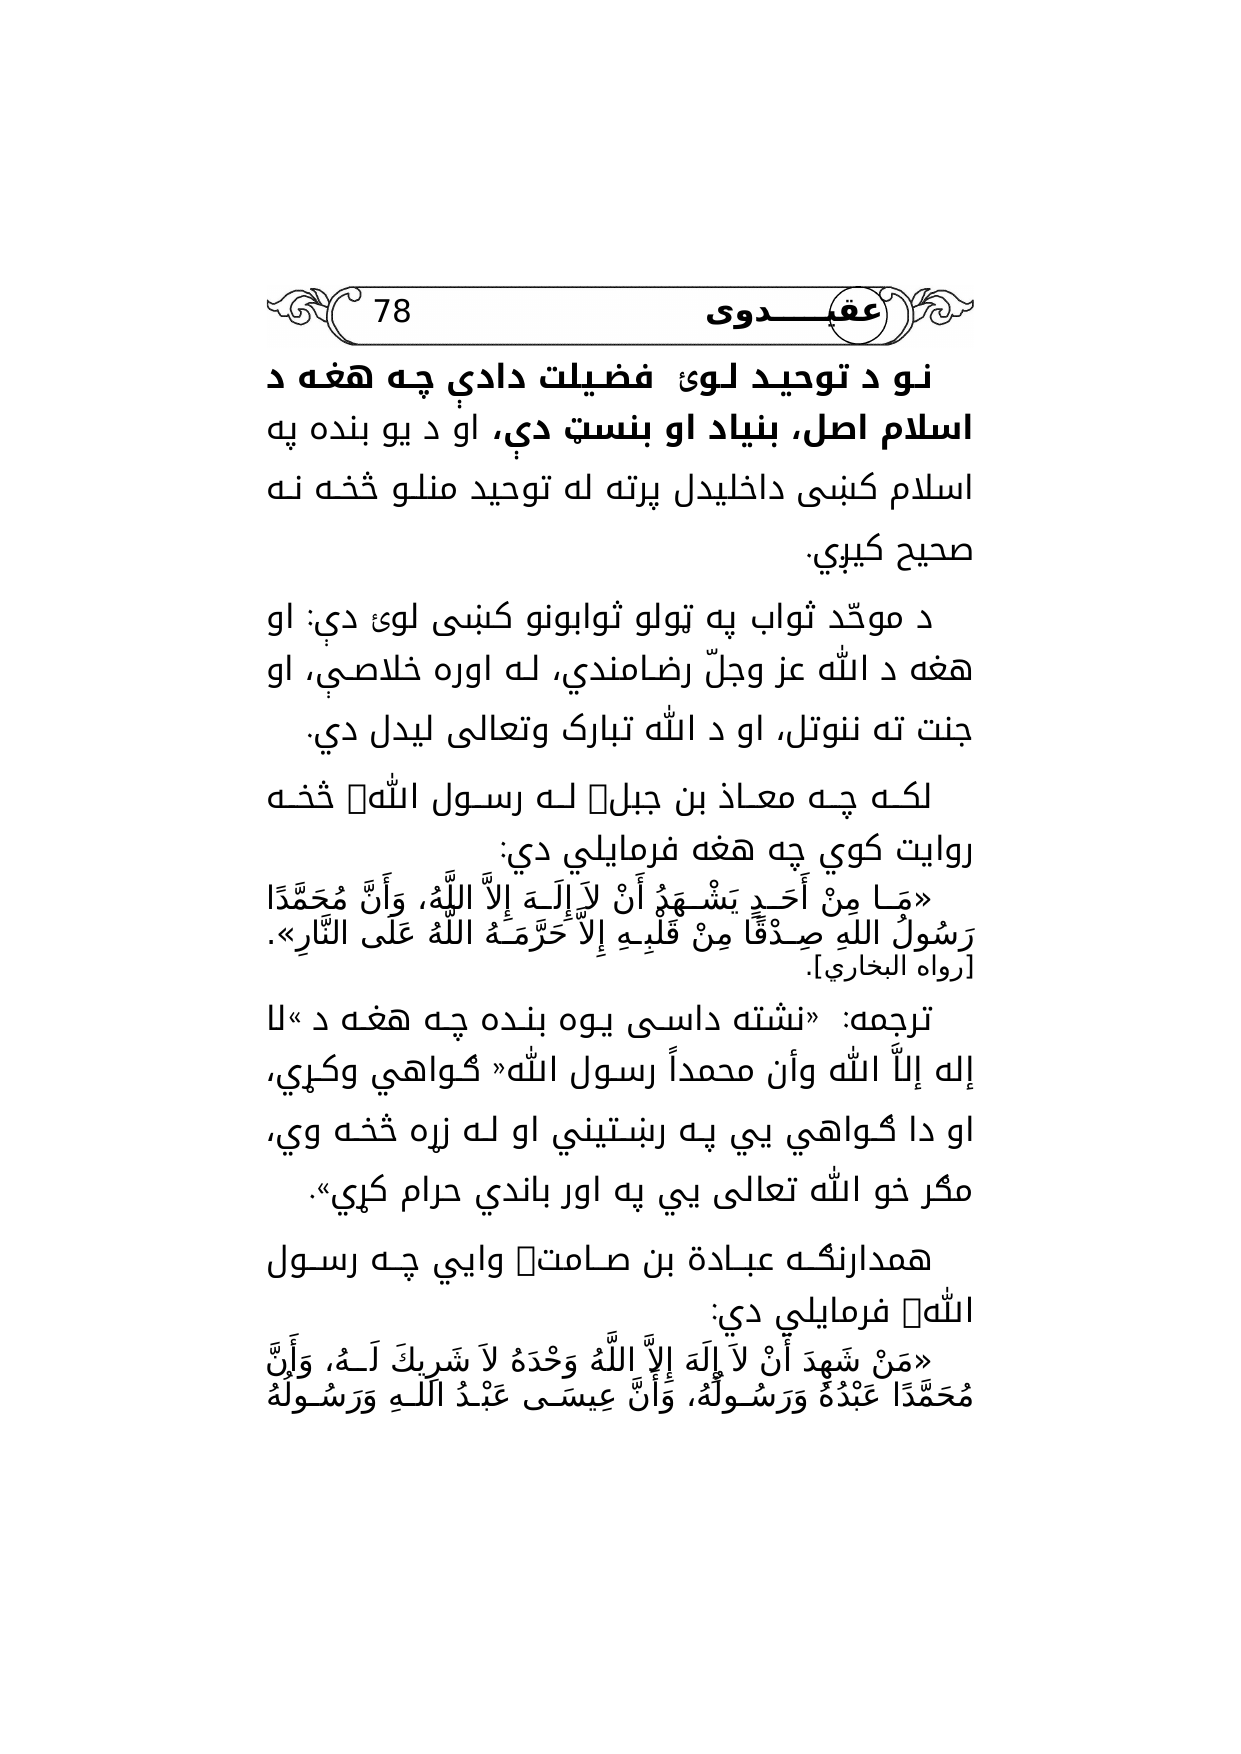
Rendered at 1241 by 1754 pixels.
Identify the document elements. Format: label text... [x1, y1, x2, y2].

text همدارنګه عبادة بن صامت وايي چه رسول الله فرمايلي دي: [266, 1222, 974, 1342]
text لکه چه معاذ بن جبل له رسول الله څخه روایت کوي چه هغه فرمایلي دي: [266, 761, 974, 881]
picture [266, 285, 974, 340]
text نو د توحید لوﺉ فضیلت دادې چه هغه د اسلام اصل، بنیاد او بنسټ دې، او د یو بنده په اسلام کښی داخلیدل پرته له توحید منلو څخه نه صحیح کیږي. [266, 340, 974, 580]
text «مَا مِنْ أَحَدٍ يَشْهَدُ أَنْ لاَ إِلَهَ إِلاَّ اللَّهُ، وَأَنَّ مُحَمَّدًا رَسُولُ اللهِ صِدْقًا مِنْ قَلْبِهِ إِلاَّ حَرَّمَهُ اللَّهُ عَلَى النَّارِ». [رواه البخاري]. [266, 881, 974, 982]
text د موحّد ثواب په ټولو ثوابونو کښی لوﺉ دې: او هغه د الله عز وجلّ رضامندي، له اوره خلاصې، او جنت ته ننوتل، او د الله تبارک وتعالی لیدل دي. [266, 580, 974, 761]
text ترجمه: «نشته داسی یوه بنده چه هغه د »لا إله إلاَّ الله وأن محمداً رسول الله« ګواهي وکړي، او دا ګواهي یي په رښتیني او له زړه څخه وي، مګر خو الله تعالی یي په اور باندي حرام کړي». [266, 982, 974, 1222]
